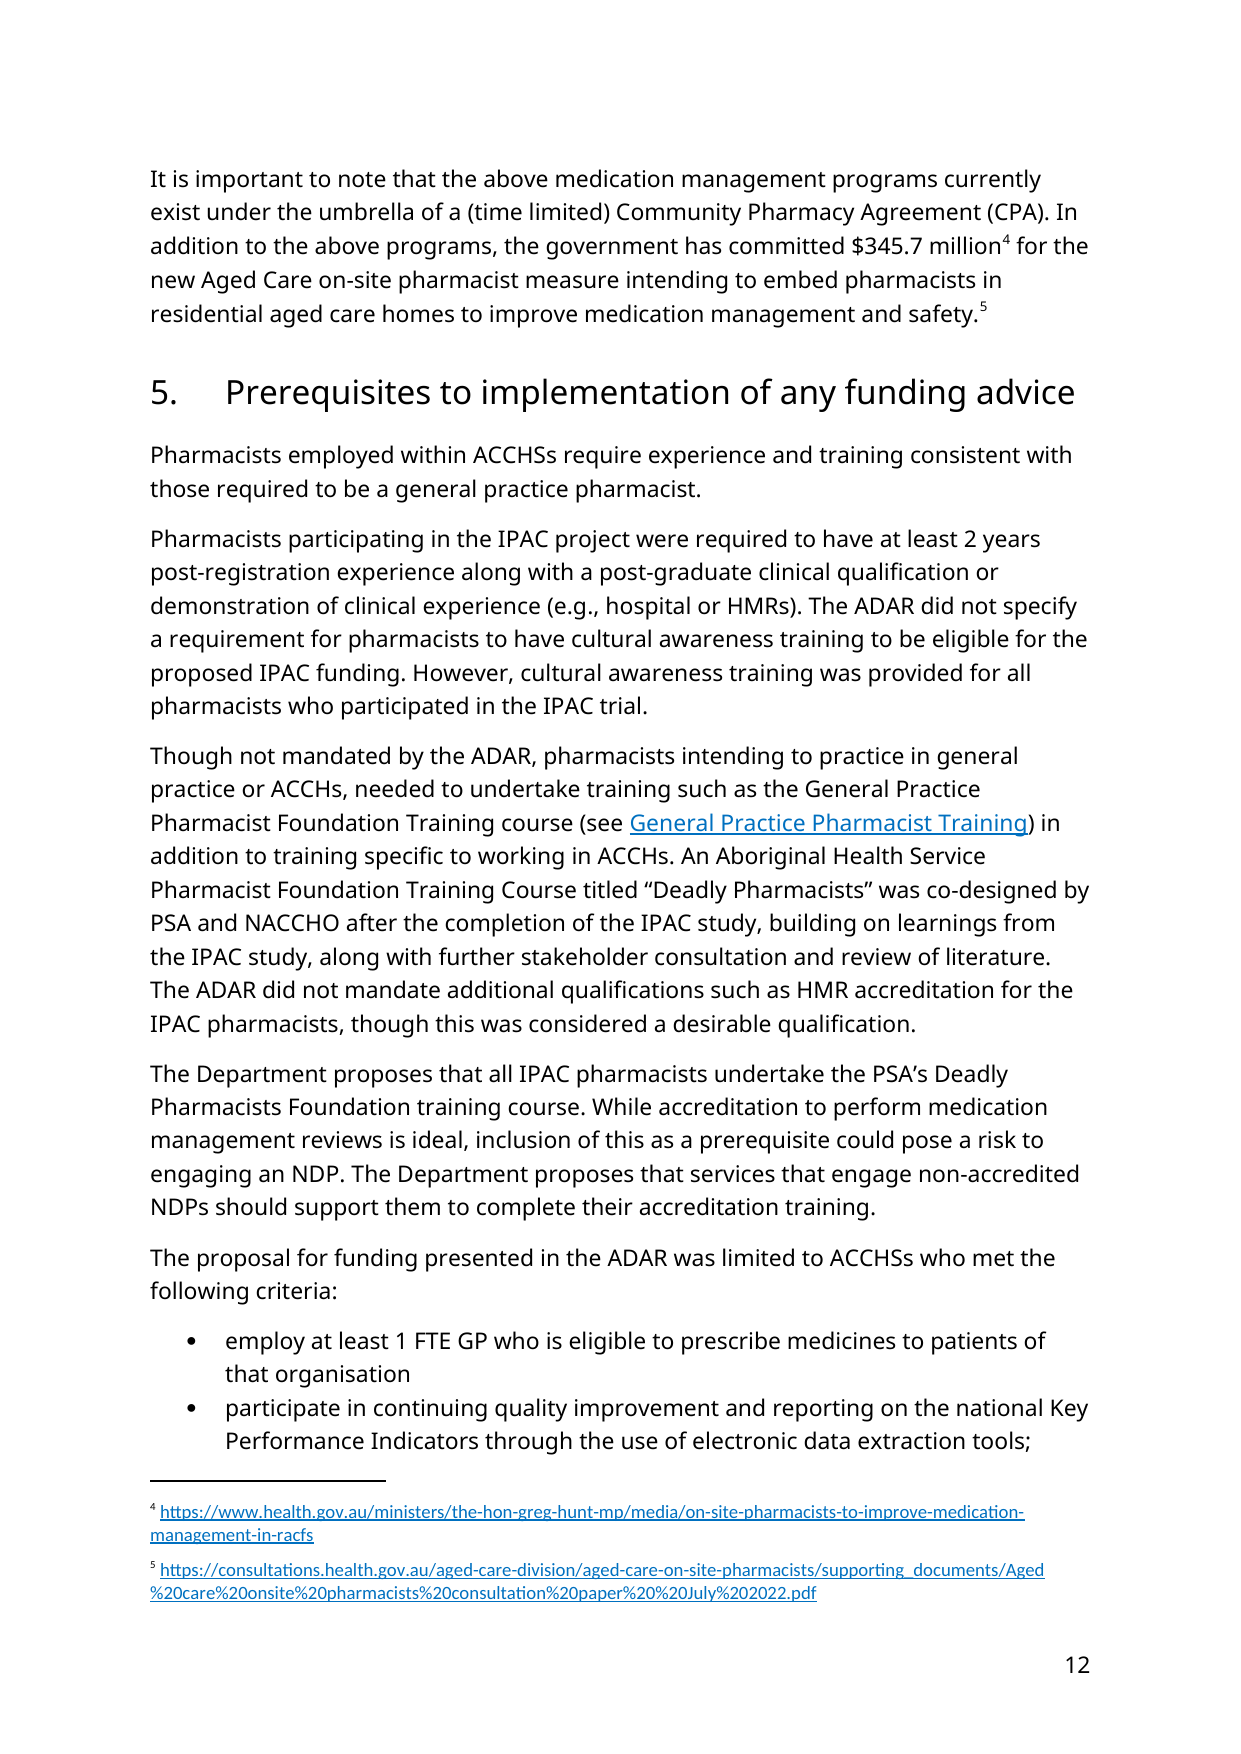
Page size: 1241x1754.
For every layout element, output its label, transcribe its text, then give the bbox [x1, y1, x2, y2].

subtitle 5. Prerequisites to implementation of any funding advice [150, 369, 1090, 414]
text The proposal for funding presented in the ADAR was limited to ACCHSs who met the following criteria: [150, 1241, 1090, 1306]
text It is important to note that the above medication management programs currently exist under the umbrella of a (time limited) Community Pharmacy Agreement (CPA). In addition to the above programs, the government has committed $345.7 million for the new Aged Care on-site pharmacist measure intending to embed pharmacists in residential aged care homes to improve medication management and safety. [150, 162, 1090, 329]
text Pharmacists employed within ACCHSs require experience and training consistent with those required to be a general practice pharmacist. [150, 439, 1090, 504]
text Though not mandated by the ADAR, pharmacists intending to practice in general practice or ACCHs, needed to undertake training such as the General Practice Pharmacist Foundation Training course (see General Practice Pharmacist Training) in addition to training specific to working in ACCHs. An Aboriginal Health Service Pharmacist Foundation Training Course titled “Deadly Pharmacists” was co-designed by PSA and NACCHO after the completion of the IPAC study, building on learnings from the IPAC study, along with further stakeholder consultation and review of literature. The ADAR did not mandate additional qualifications such as HMR accreditation for the IPAC pharmacists, though this was considered a desirable qualification. [150, 740, 1090, 1039]
text The Department proposes that all IPAC pharmacists undertake the PSA’s Deadly Pharmacists Foundation training course. While accreditation to perform medication management reviews is ideal, inclusion of this as a prerequisite could pose a risk to engaging an NDP. The Department proposes that services that engage non-accredited NDPs should support them to complete their accreditation training. [150, 1058, 1090, 1223]
list employ at least 1 FTE GP who is eligible to prescribe medicines to patients of that organisation [187, 1325, 1090, 1390]
text Pharmacists participating in the IPAC project were required to have at least 2 years post-registration experience along with a post-graduate clinical qualification or demonstration of clinical experience (e.g., hospital or HMRs). The ADAR did not specify a requirement for pharmacists to have cultural awareness training to be eligible for the proposed IPAC funding. However, cultural awareness training was provided for all pharmacists who participated in the IPAC trial. [150, 523, 1090, 721]
list participate in continuing quality improvement and reporting on the national Key Performance Indicators through the use of electronic data extraction tools; [187, 1392, 1090, 1457]
